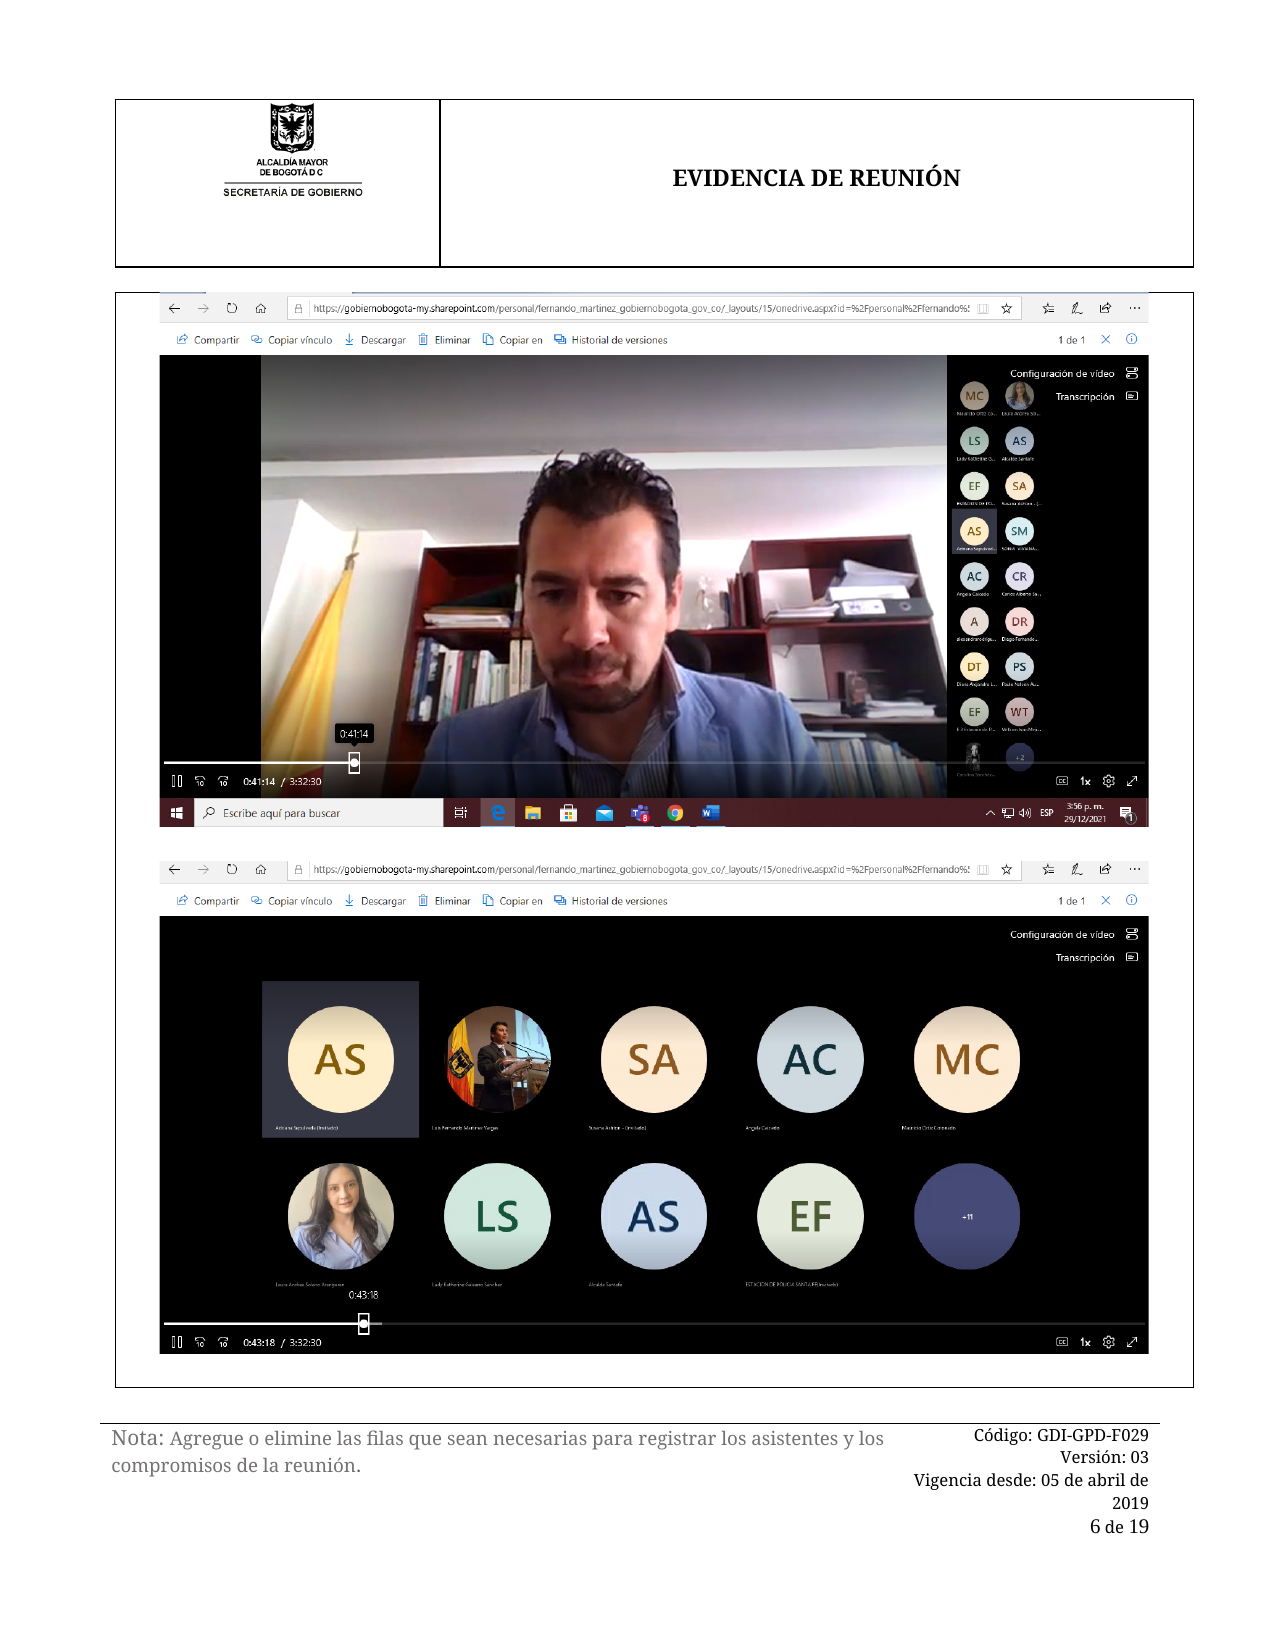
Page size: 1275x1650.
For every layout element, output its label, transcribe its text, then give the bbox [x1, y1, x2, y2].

picture [198, 100, 386, 210]
picture [159, 861, 1149, 1354]
picture [159, 292, 1149, 827]
